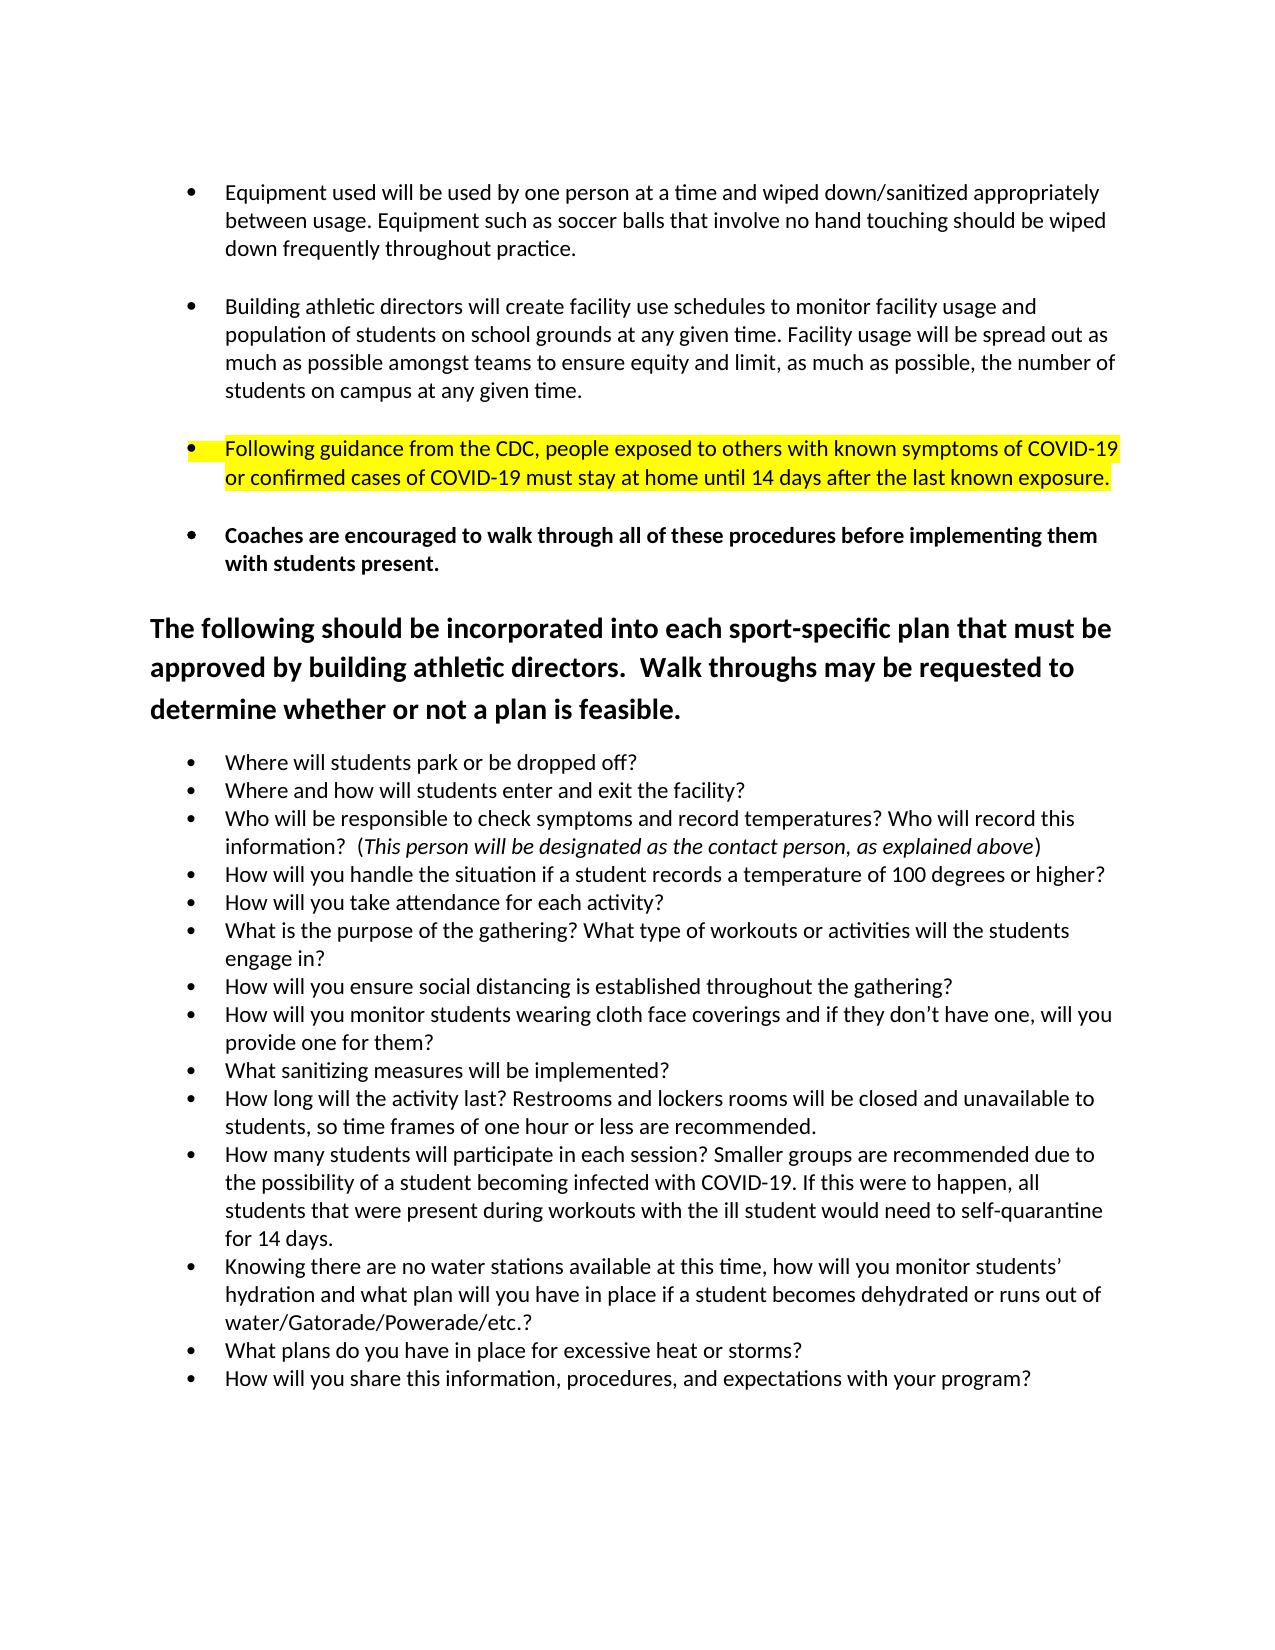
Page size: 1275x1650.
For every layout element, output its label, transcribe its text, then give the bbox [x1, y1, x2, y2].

list How long will the activity last? Restrooms and lockers rooms will be closed and unavailable to students, so time frames of one hour or less are recommended. [187, 1084, 1125, 1140]
list Where will students park or be dropped off? [187, 748, 1125, 776]
list Knowing there are no water stations available at this time, how will you monitor students’ hydration and what plan will you have in place if a student becomes dehydrated or runs out of water/Gatorade/Powerade/etc.? [187, 1252, 1125, 1336]
text The following should be incorporated into each sport-specific plan that must be approved by building athletic directors. Walk throughs may be requested to determine whether or not a plan is feasible. [150, 577, 1125, 728]
list How will you take attendance for each activity? [187, 888, 1125, 916]
list Where and how will students enter and exit the facility? [187, 776, 1125, 804]
list How will you share this information, procedures, and expectations with your program? [187, 1364, 1125, 1392]
list Following guidance from the CDC, people exposed to others with known symptoms of COVID-19 or confirmed cases of COVID-19 must stay at home until 14 days after the last known exposure. [187, 434, 1125, 491]
list Building athletic directors will create facility use schedules to monitor facility usage and population of students on school grounds at any given time. Facility usage will be spread out as much as possible amongst teams to ensure equity and limit, as much as possible, the number of students on campus at any given time. [187, 292, 1125, 404]
list What is the purpose of the gathering? What type of workouts or activities will the students engage in? [187, 916, 1125, 972]
list How will you monitor students wearing cloth face coverings and if they don’t have one, will you provide one for them? [187, 1000, 1125, 1056]
list How many students will participate in each session? Smaller groups are recommended due to the possibility of a student becoming infected with COVID-19. If this were to happen, all students that were present during workouts with the ill student would need to self-quarantine for 14 days. [187, 1140, 1125, 1252]
list What sanitizing measures will be implemented? [187, 1056, 1125, 1084]
list How will you ensure social distancing is established throughout the gathering? [187, 972, 1125, 1000]
list How will you handle the situation if a student records a temperature of 100 degrees or higher? [187, 860, 1125, 888]
list Who will be responsible to check symptoms and record temperatures? Who will record this information? (This person will be designated as the contact person, as explained above) [187, 804, 1125, 860]
list What plans do you have in place for excessive heat or storms? [187, 1336, 1125, 1364]
list Equipment used will be used by one person at a time and wiped down/sanitized appropriately between usage. Equipment such as soccer balls that involve no hand touching should be wiped down frequently throughout practice. [187, 178, 1125, 262]
list Coaches are encouraged to walk through all of these procedures before implementing them with students present. [187, 521, 1125, 577]
